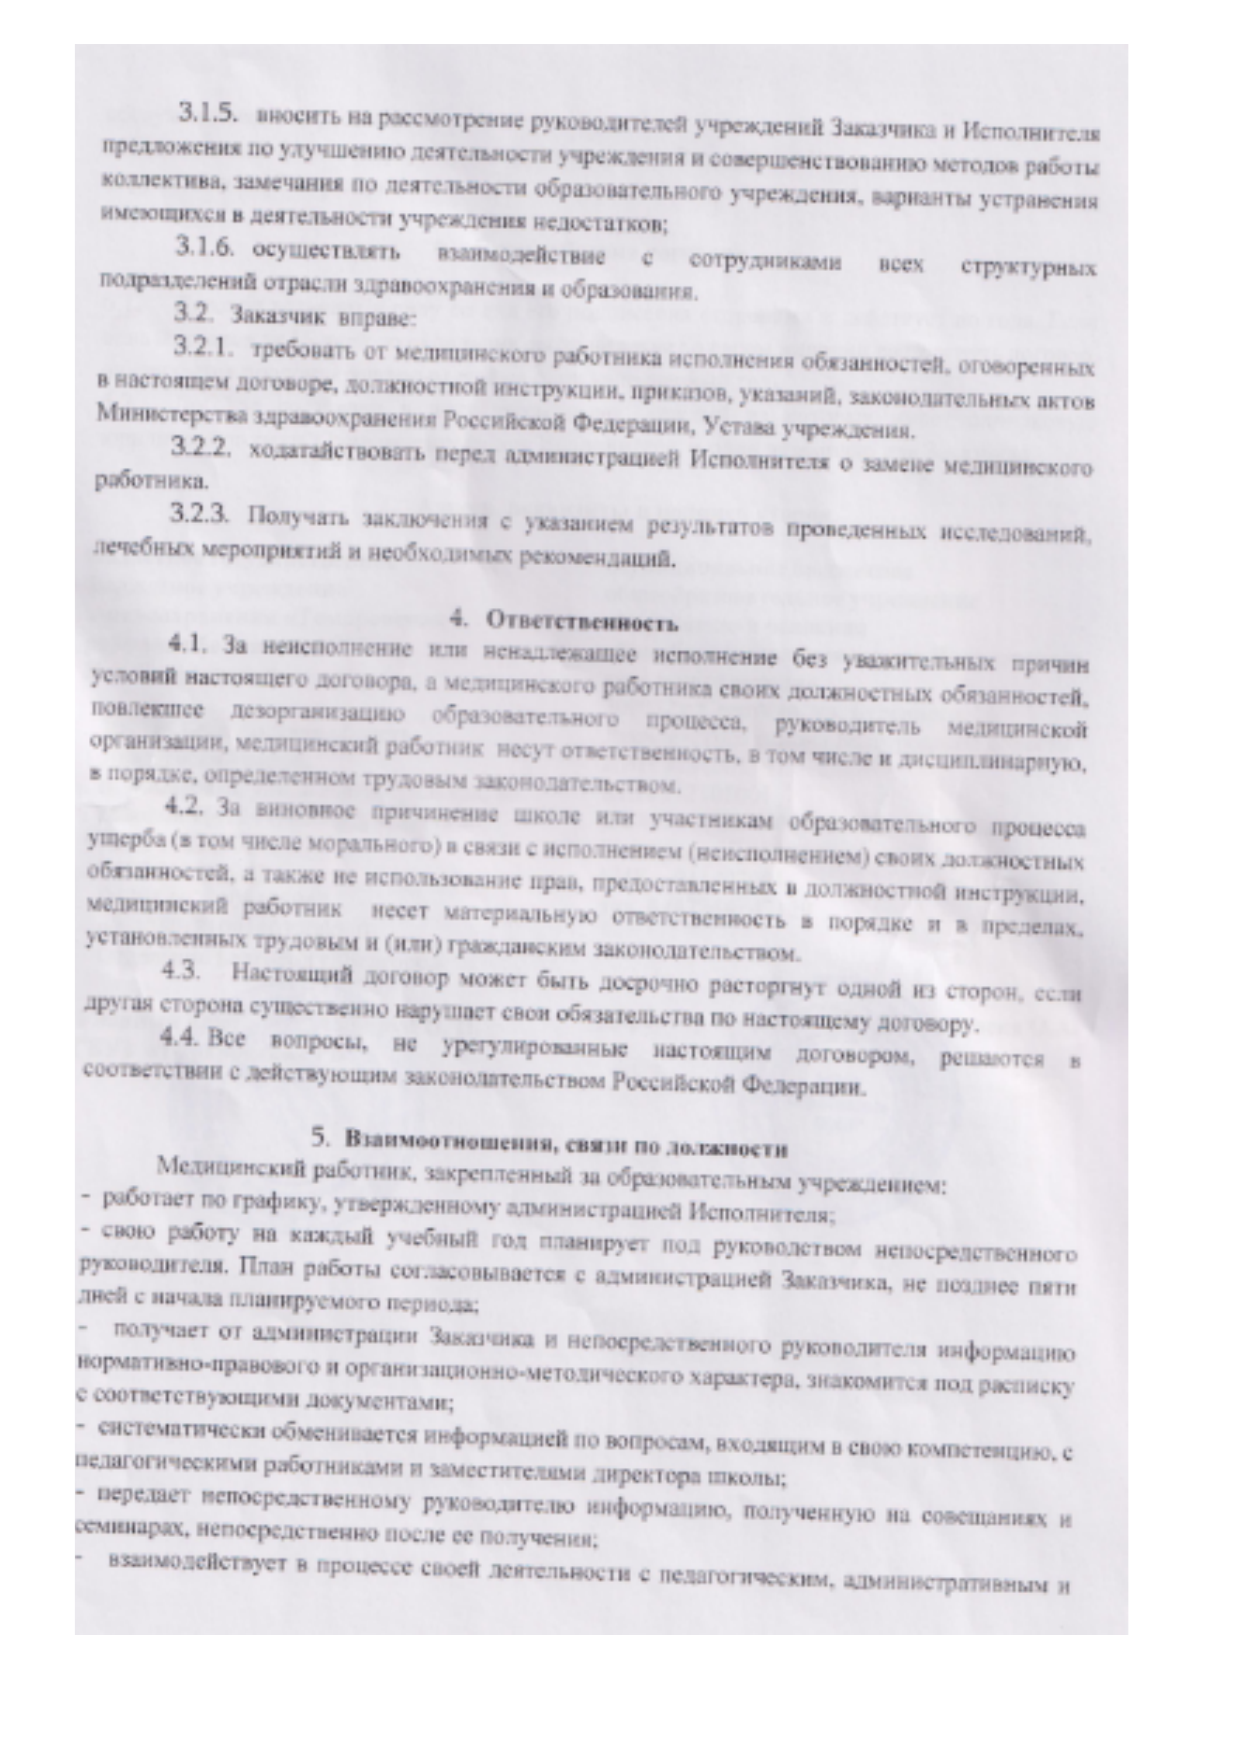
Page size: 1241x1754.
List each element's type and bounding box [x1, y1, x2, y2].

picture [74, 44, 1129, 1635]
